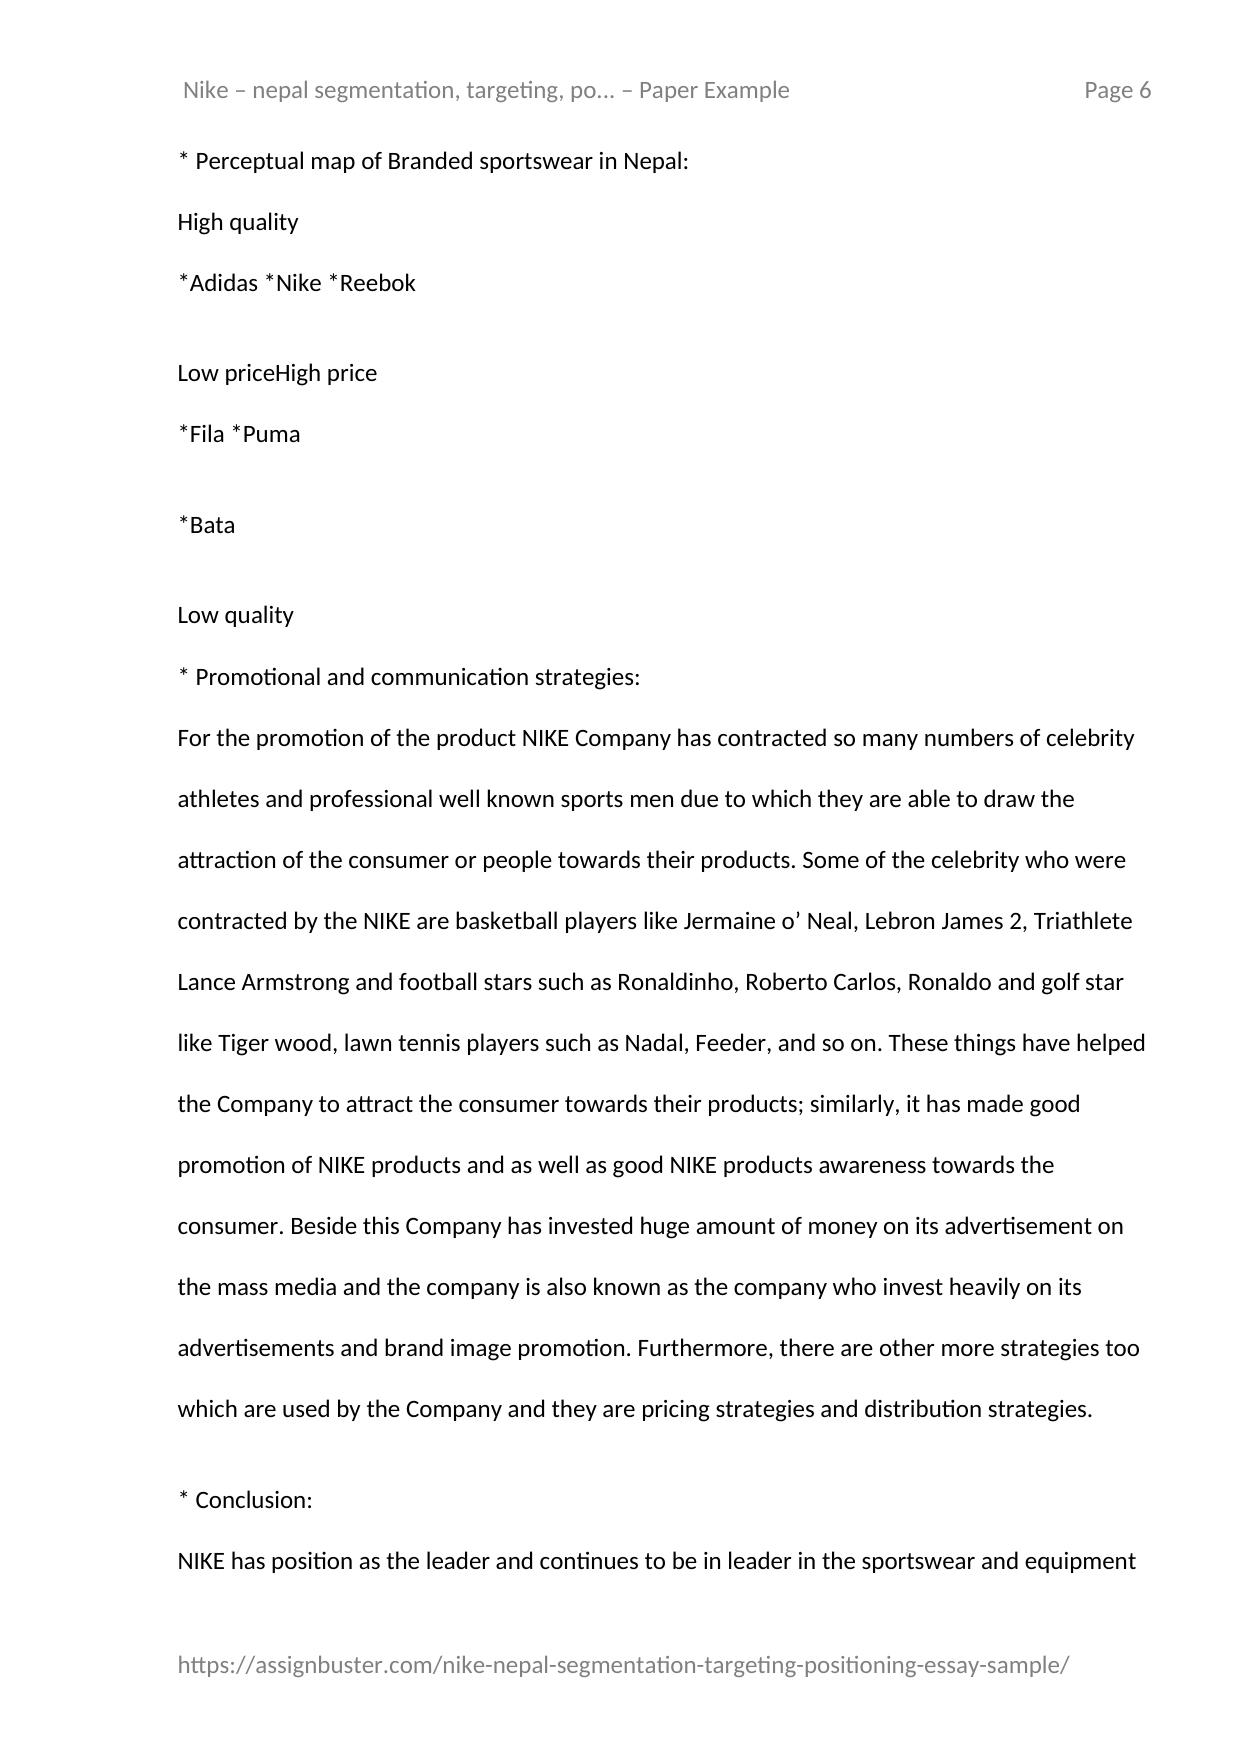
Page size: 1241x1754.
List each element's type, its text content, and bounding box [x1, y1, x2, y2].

text Low quality * Promotional and communication strategies: For the promotion of the product NIKE Company has contracted so many numbers of celebrity athletes and professional well known sports men due to which they are able to draw the attraction of the consumer or people towards their products. Some of the celebrity who were contracted by the NIKE are basketball players like Jermaine o’ Neal, Lebron James 2, Triathlete Lance Armstrong and football stars such as Ronaldinho, Roberto Carlos, Ronaldo and golf star like Tiger wood, lawn tennis players such as Nadal, Feeder, and so on. These things have helped the Company to attract the consumer towards their products; similarly, it has made good promotion of NIKE products and as well as good NIKE products awareness towards the consumer. Beside this Company has invested huge amount of money on its advertisement on the mass media and the company is also known as the company who invest heavily on its advertisements and brand image promotion. Furthermore, there are other more strategies too which are used by the Company and they are pricing strategies and distribution strategies. [177, 600, 1152, 1424]
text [177, 1484, 1152, 1575]
text * Perceptual map of Branded sportswear in Nepal: High quality *Adidas *Nike *Reebok [177, 145, 1152, 298]
text Low priceHigh price *Fila *Puma [177, 358, 1152, 449]
text *Bata [177, 509, 1152, 540]
